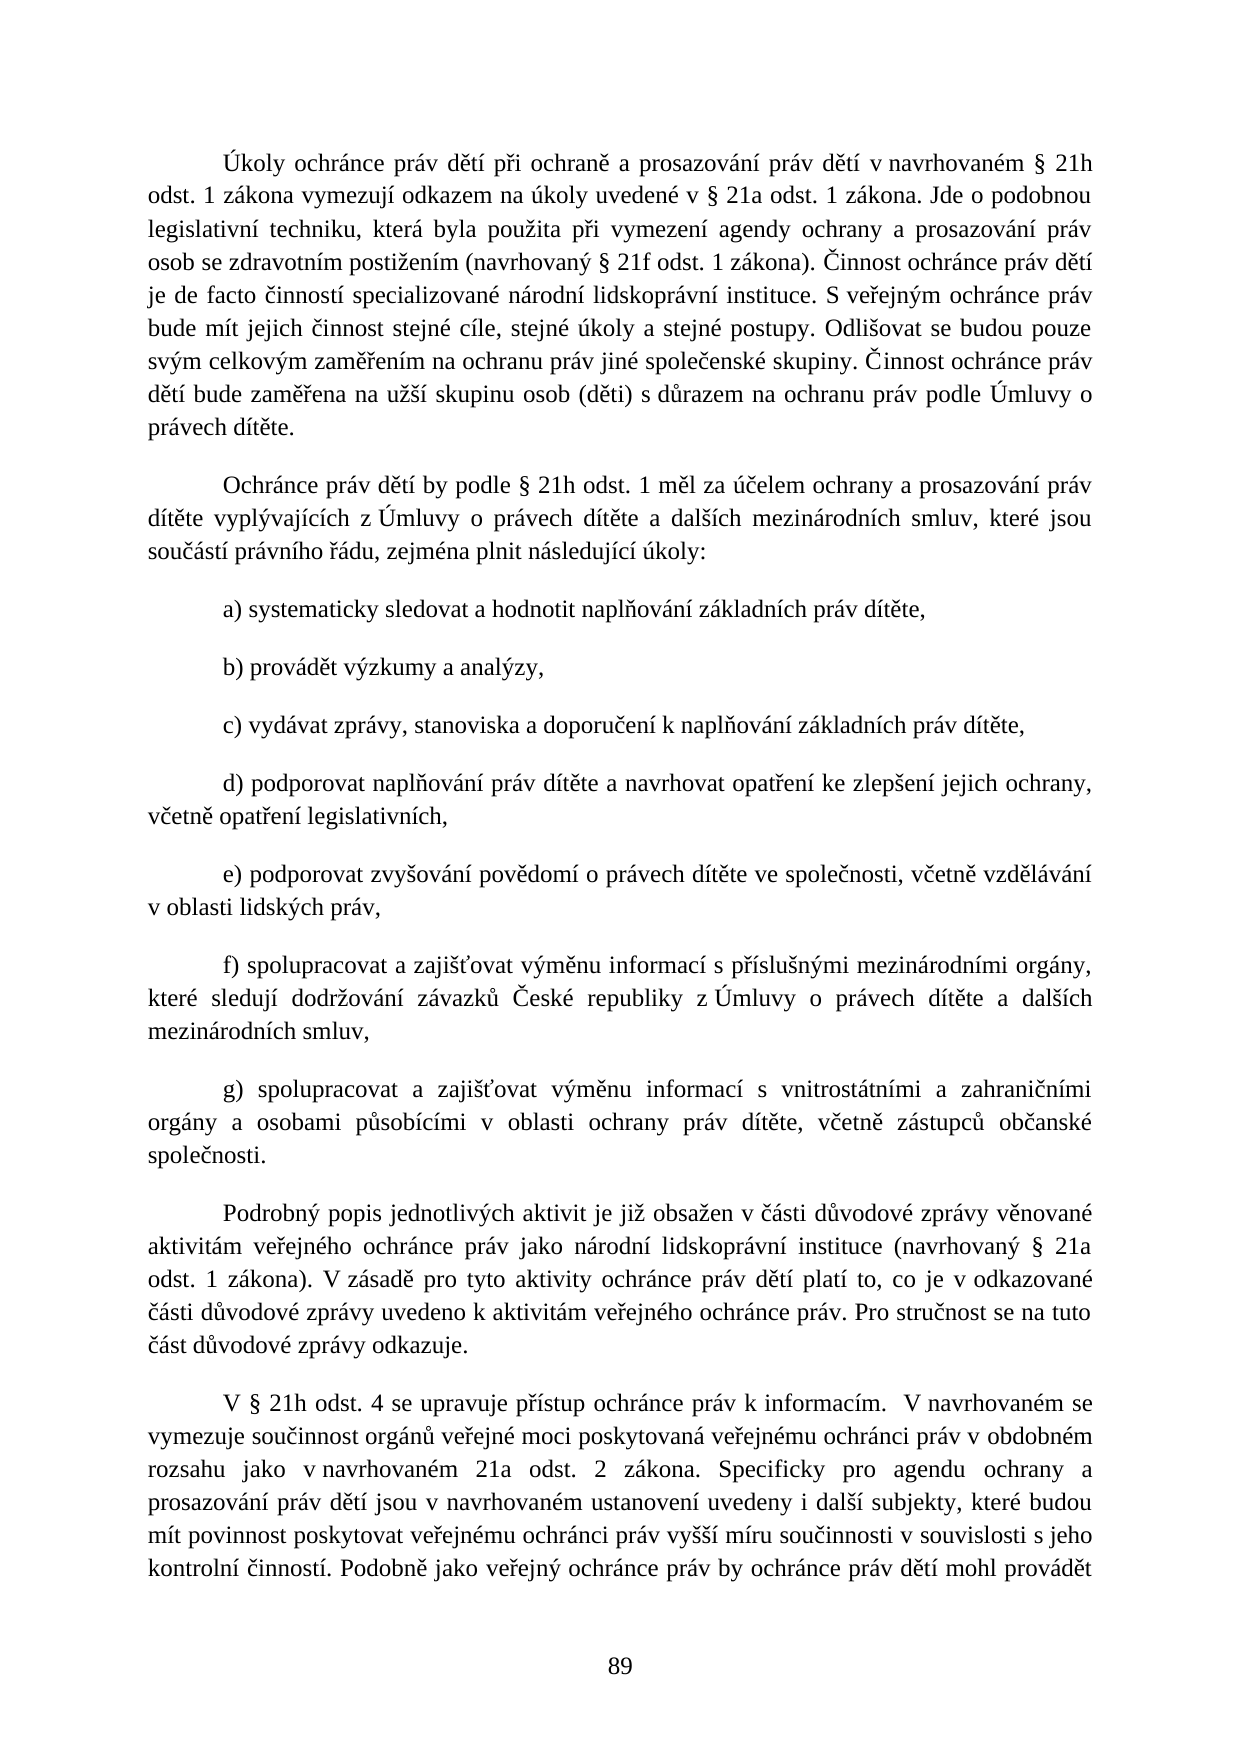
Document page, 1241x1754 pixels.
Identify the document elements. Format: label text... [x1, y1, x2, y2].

text Úkoly ochránce práv dětí při ochraně a prosazování práv dětí v navrhovaném § 21h odst. 1 zákona vymezují odkazem na úkoly uvedené v § 21a odst. 1 zákona. Jde o podobnou legislativní techniku, která byla použita při vymezení agendy ochrany a prosazování práv osob se zdravotním postižením (navrhovaný § 21f odst. 1 zákona). Činnost ochránce práv dětí je de facto činností specializované národní lidskoprávní instituce. S veřejným ochránce práv bude mít jejich činnost stejné cíle, stejné úkoly a stejné postupy. Odlišovat se budou pouze svým celkovým zaměřením na ochranu práv jiné společenské skupiny. Činnost ochránce práv dětí bude zaměřena na užší skupinu osob (děti) s důrazem na ochranu práv podle Úmluvy o právech dítěte. [148, 242, 1093, 441]
text c) vydávat zprávy, stanoviska a doporučení k naplňování základních práv dítěte, [148, 710, 1093, 739]
text e) podporovat zvyšování povědomí o právech dítěte ve společnosti, včetně vzdělávání v oblasti lidských práv, [148, 859, 1093, 921]
text f) spolupracovat a zajišťovat výměnu informací s příslušnými mezinárodními orgány, které sledují dodržování závazků České republiky z Úmluvy o právech dítěte a dalších mezinárodních smluv, [148, 950, 1093, 1045]
text Podrobný popis jednotlivých aktivit je již obsažen v části důvodové zprávy věnované aktivitám veřejného ochránce práv jako národní lidskoprávní instituce (navrhovaný § 21a odst. 1 zákona). V zásadě pro tyto aktivity ochránce práv dětí platí to, co je v odkazované části důvodové zprávy uvedeno k aktivitám veřejného ochránce práv. Pro stručnost se na tuto část důvodové zprávy odkazuje. [148, 1198, 1093, 1359]
text d) podporovat naplňování práv dítěte a navrhovat opatření ke zlepšení jejich ochrany, včetně opatření legislativních, [148, 768, 1093, 830]
text a) systematicky sledovat a hodnotit naplňování základních práv dítěte, [148, 594, 1093, 623]
text b) provádět výzkumy a analýzy, [148, 652, 1093, 681]
text Ochránce práv dětí by podle § 21h odst. 1 měl za účelem ochrany a prosazování práv dítěte vyplývajících z Úmluvy o právech dítěte a dalších mezinárodních smluv, které jsou součástí právního řádu, zejména plnit následující úkoly: [148, 470, 1093, 564]
text g) spolupracovat a zajišťovat výměnu informací s vnitrostátními a zahraničními orgány a osobami působícími v oblasti ochrany práv dítěte, včetně zástupců občanské společnosti. [148, 1074, 1093, 1169]
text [148, 1450, 1093, 1582]
